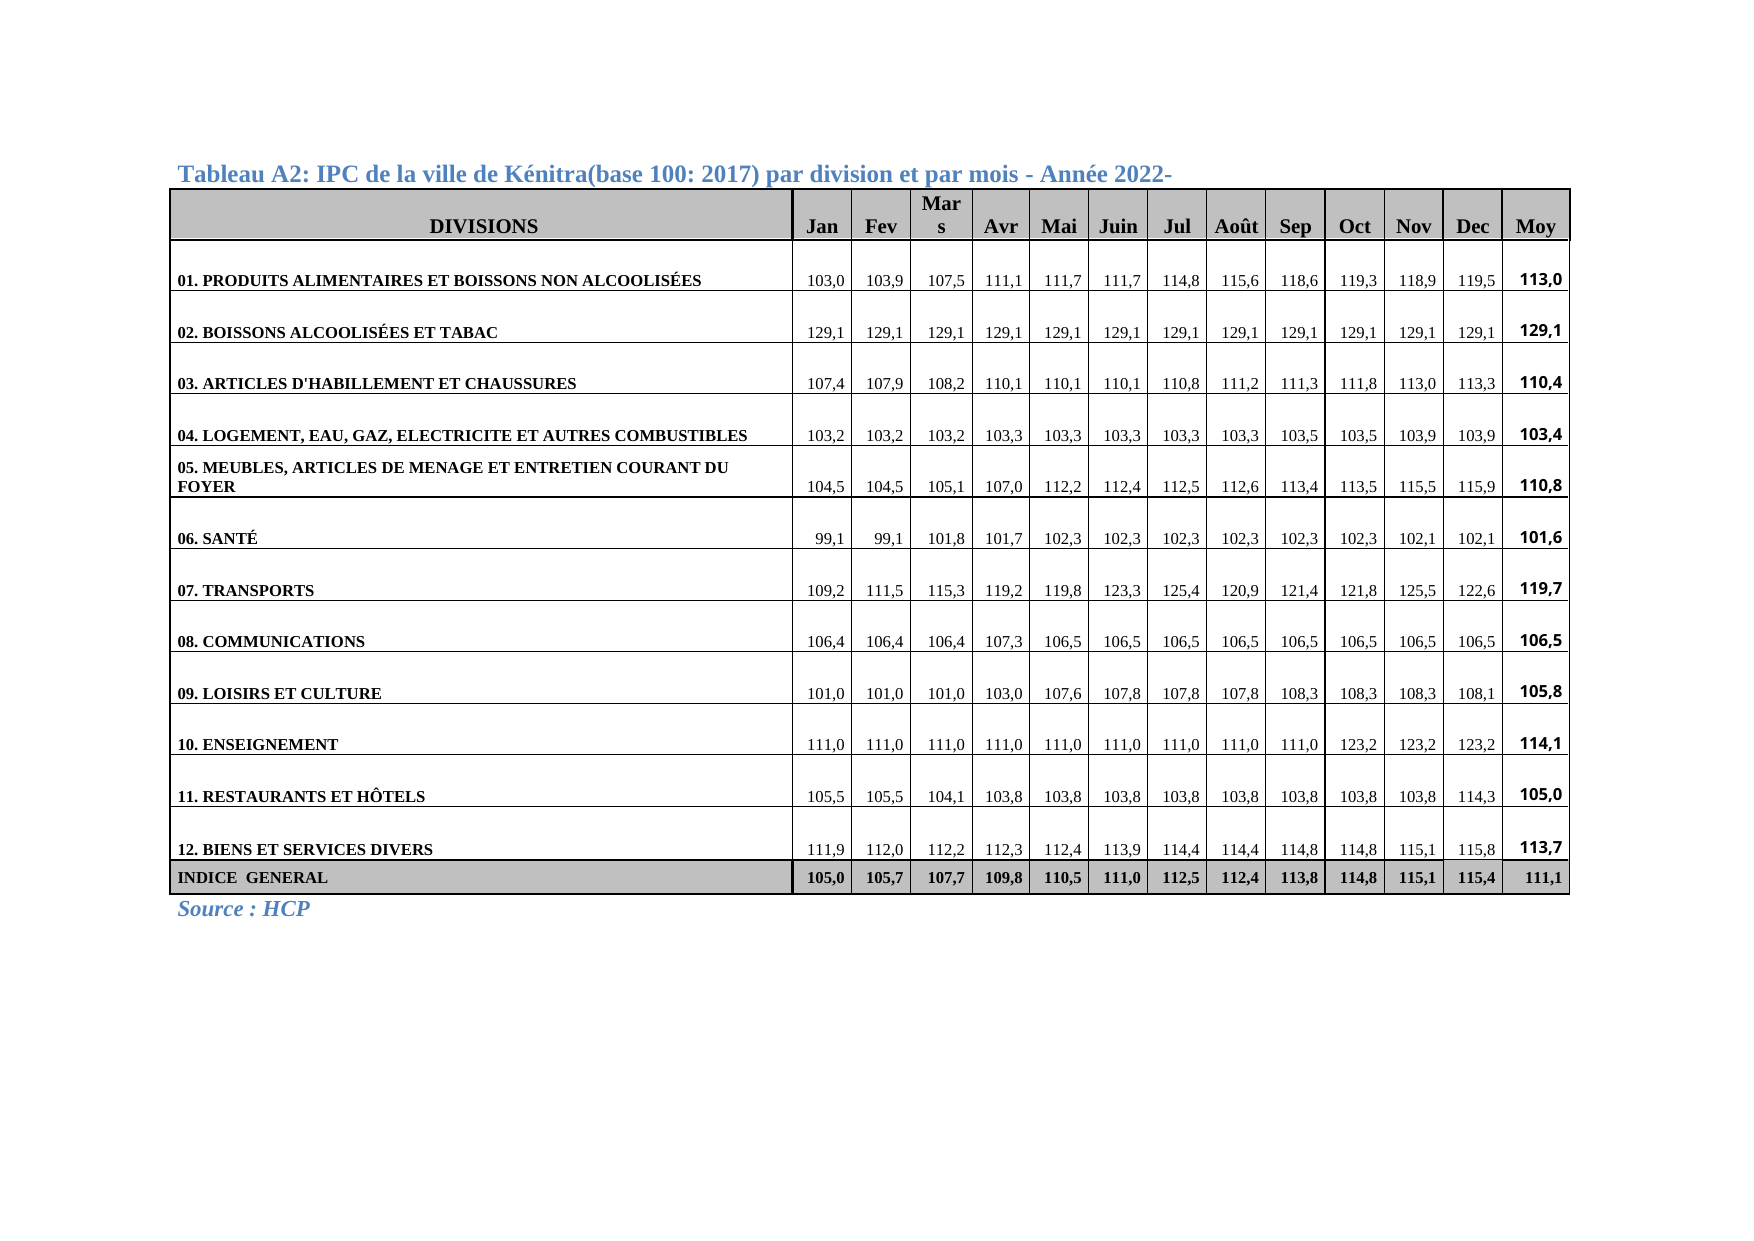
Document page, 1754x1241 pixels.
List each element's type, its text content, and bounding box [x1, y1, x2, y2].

table_cell 110,4 [1503, 342, 1569, 393]
table_header Tableau A2: IPC de la ville de Kénitra(base 100: 2017) par division et par mois - Année 2022- [170, 148, 1569, 188]
table_cell 110,1 [973, 343, 1029, 393]
table_cell 111,1 [1503, 859, 1569, 893]
table_cell 101,7 [973, 498, 1029, 548]
table_cell 08. COMMUNICATIONS [171, 601, 792, 651]
table_cell 103,3 [973, 394, 1029, 445]
table_cell 107,8 [1148, 652, 1206, 703]
table_cell Juin [1089, 190, 1147, 238]
table_cell 106,5 [1385, 601, 1443, 651]
table_cell 10. ENSEIGNEMENT [171, 704, 792, 754]
table_cell 107,6 [1030, 652, 1088, 703]
table_cell 129,1 [1266, 291, 1324, 342]
table_cell 103,3 [1089, 394, 1147, 445]
table_cell 114,8 [1326, 861, 1384, 893]
table_cell 107,8 [1089, 652, 1147, 703]
table_cell 123,2 [1326, 704, 1384, 754]
table_cell 111,0 [911, 704, 972, 754]
table_cell 129,1 [1444, 291, 1502, 342]
table_cell 118,9 [1385, 241, 1443, 290]
table_cell 101,6 [1503, 496, 1569, 548]
table_cell 103,9 [1385, 394, 1443, 445]
table_cell 103,2 [793, 394, 851, 445]
table_cell 99,1 [852, 498, 910, 548]
table_cell 112,5 [1148, 446, 1206, 496]
table_cell 111,0 [1207, 704, 1265, 754]
table_cell 115,1 [1385, 807, 1443, 859]
table_cell 114,8 [1326, 807, 1384, 859]
table_cell 106,4 [793, 601, 851, 651]
table_cell 105,5 [852, 755, 910, 806]
table_cell 103,8 [973, 755, 1029, 806]
table_cell 111,0 [793, 704, 851, 754]
table_cell 113,9 [1089, 807, 1147, 859]
table_cell Mai [1030, 190, 1088, 238]
table_cell 110,5 [1030, 861, 1088, 893]
table_cell 103,2 [911, 394, 972, 445]
table_cell 103,8 [1385, 755, 1443, 806]
table_cell 106,5 [1503, 600, 1569, 651]
table_cell 115,9 [1444, 446, 1502, 496]
table_cell 101,8 [911, 498, 972, 548]
table_cell 111,1 [973, 241, 1029, 290]
table_cell 05. MEUBLES, ARTICLES DE MENAGE ET ENTRETIEN COURANT DU FOYER [171, 446, 792, 496]
table_cell 113,3 [1444, 343, 1502, 393]
table_cell 12. BIENS ET SERVICES DIVERS [171, 807, 792, 859]
table_cell 108,3 [1326, 652, 1384, 703]
table_cell 107,7 [911, 861, 972, 893]
table_cell 108,3 [1266, 652, 1324, 703]
table_cell 103,8 [1030, 755, 1088, 806]
table_cell 115,5 [1385, 446, 1443, 496]
table_cell 119,7 [1503, 548, 1569, 599]
table_cell 110,1 [1030, 343, 1088, 393]
table_cell 111,2 [1207, 343, 1265, 393]
table_cell 112,3 [973, 807, 1029, 859]
table_cell 103,8 [1148, 755, 1206, 806]
table_cell 105,5 [793, 755, 851, 806]
table_cell 119,2 [973, 549, 1029, 599]
table_cell 104,1 [911, 755, 972, 806]
table_cell 104,5 [793, 446, 851, 496]
table_cell 107,0 [973, 446, 1029, 496]
table_cell 102,1 [1385, 498, 1443, 548]
table_cell 111,7 [1030, 241, 1088, 290]
table_cell 02. BOISSONS ALCOOLISÉES ET TABAC [171, 291, 792, 342]
table_cell 111,3 [1266, 343, 1324, 393]
table_cell 115,6 [1207, 241, 1265, 290]
table_cell 103,8 [1207, 755, 1265, 806]
table_cell 101,0 [911, 652, 972, 703]
table_cell 119,8 [1030, 549, 1088, 599]
table_cell 105,1 [911, 446, 972, 496]
table_cell 107,3 [973, 601, 1029, 651]
table_cell 114,4 [1207, 807, 1265, 859]
table_cell 111,0 [1089, 861, 1147, 893]
table_cell 106,5 [1030, 601, 1088, 651]
table_cell 111,0 [852, 704, 910, 754]
table_cell 04. LOGEMENT, EAU, GAZ, ELECTRICITE ET AUTRES COMBUSTIBLES [171, 394, 792, 445]
table_cell 114,1 [1503, 703, 1569, 754]
table_cell 106,5 [1089, 601, 1147, 651]
table_cell 103,9 [1444, 394, 1502, 445]
table_cell 123,2 [1385, 704, 1443, 754]
table_cell 123,2 [1444, 704, 1502, 754]
table_cell Moy [1503, 190, 1569, 238]
table_cell Sep [1266, 190, 1324, 238]
table_cell Oct [1326, 190, 1384, 238]
table_cell 107,4 [793, 343, 851, 393]
table_cell 129,1 [911, 291, 972, 342]
table_cell 125,5 [1385, 549, 1443, 599]
table_cell 114,3 [1444, 755, 1502, 806]
table_cell 109,2 [793, 549, 851, 599]
table_cell 111,0 [1089, 704, 1147, 754]
table_cell 114,8 [1148, 241, 1206, 290]
table_cell 113,8 [1266, 861, 1324, 893]
table_cell 103,8 [1326, 755, 1384, 806]
table_cell 103,8 [1266, 755, 1324, 806]
table_cell 09. LOISIRS ET CULTURE [171, 652, 792, 703]
table_cell 111,0 [973, 704, 1029, 754]
table_cell 125,4 [1148, 549, 1206, 599]
table_cell 113,7 [1503, 806, 1569, 859]
table_cell 103,3 [1148, 394, 1206, 445]
table_cell 105,0 [1503, 754, 1569, 806]
table_cell 106,5 [1207, 601, 1265, 651]
table_cell 103,0 [973, 652, 1029, 703]
table_cell 106,5 [1326, 601, 1384, 651]
table_cell DIVISIONS [171, 190, 791, 238]
table_cell Avr [973, 190, 1029, 238]
table_cell Jul [1148, 190, 1206, 238]
table_cell 102,3 [1148, 498, 1206, 548]
table_cell 129,1 [1385, 291, 1443, 342]
table_cell 123,3 [1089, 549, 1147, 599]
table_cell 107,8 [1207, 652, 1265, 703]
table_cell 111,7 [1089, 241, 1147, 290]
table_cell Dec [1444, 190, 1501, 238]
table_cell 112,6 [1207, 446, 1265, 496]
table_cell 103,5 [1266, 394, 1324, 445]
table_cell 115,4 [1444, 860, 1502, 893]
table_cell 129,1 [973, 291, 1029, 342]
table_cell 113,5 [1326, 446, 1384, 496]
table_cell 119,5 [1444, 241, 1502, 290]
table_cell 112,5 [1148, 861, 1206, 893]
table_cell 106,5 [1148, 601, 1206, 651]
table_cell INDICE GENERAL [171, 861, 791, 893]
table_cell 01. PRODUITS ALIMENTAIRES ET BOISSONS NON ALCOOLISÉES [171, 241, 792, 290]
table_cell 103,0 [793, 241, 851, 290]
table_cell 115,1 [1385, 861, 1443, 893]
table_cell 111,8 [1326, 343, 1384, 393]
table_cell 119,3 [1326, 241, 1384, 290]
table_cell 129,1 [1148, 291, 1206, 342]
table_cell 111,5 [852, 549, 910, 599]
table_cell 101,0 [852, 652, 910, 703]
table_cell 129,1 [1030, 291, 1088, 342]
table_cell 129,1 [852, 291, 910, 342]
table_cell Nov [1385, 190, 1442, 238]
table_cell 99,1 [793, 498, 851, 548]
table_cell 108,1 [1444, 652, 1502, 703]
table_cell 113,0 [1503, 239, 1569, 290]
table_cell 110,1 [1089, 343, 1147, 393]
table_cell 115,3 [911, 549, 972, 599]
table_cell 112,2 [1030, 446, 1088, 496]
table_cell 111,0 [1030, 704, 1088, 754]
table_cell Août [1207, 190, 1265, 238]
table_cell Jan [794, 190, 851, 238]
table_cell 103,2 [852, 394, 910, 445]
table_cell 104,5 [852, 446, 910, 496]
table_cell 102,3 [1089, 498, 1147, 548]
table_cell 111,0 [1266, 704, 1324, 754]
table_cell 129,1 [1207, 291, 1265, 342]
table_cell 103,8 [1089, 755, 1147, 806]
table_cell 101,0 [793, 652, 851, 703]
table_cell 107,5 [911, 241, 972, 290]
table_cell 121,4 [1266, 549, 1324, 599]
table_cell 110,8 [1503, 445, 1569, 496]
table_cell 103,3 [1030, 394, 1088, 445]
table_cell 102,3 [1326, 498, 1384, 548]
table_cell 121,8 [1326, 549, 1384, 599]
table_cell 118,6 [1266, 241, 1324, 290]
table_cell Fev [852, 190, 910, 238]
table_cell 11. RESTAURANTS ET HÔTELS [171, 755, 792, 806]
table_cell 129,1 [1326, 291, 1384, 342]
table_cell 102,3 [1266, 498, 1324, 548]
table_cell 03. ARTICLES D'HABILLEMENT ET CHAUSSURES [171, 343, 792, 393]
table_cell 106,4 [911, 601, 972, 651]
table_cell 103,3 [1207, 394, 1265, 445]
table_cell 110,8 [1148, 343, 1206, 393]
table_cell 106,5 [1266, 601, 1324, 651]
table_cell 129,1 [1503, 290, 1569, 342]
table_cell 105,0 [794, 861, 851, 893]
table_cell 112,4 [1030, 807, 1088, 859]
table_cell 129,1 [793, 291, 851, 342]
table_cell 103,9 [852, 241, 910, 290]
table_cell 105,8 [1503, 651, 1569, 703]
text Source : HCP [177, 895, 1577, 922]
table_cell 07. TRANSPORTS [171, 549, 792, 599]
table_cell 120,9 [1207, 549, 1265, 599]
table_cell 112,4 [1207, 861, 1265, 893]
table_cell 107,9 [852, 343, 910, 393]
table_cell 112,0 [852, 807, 910, 859]
table_cell 103,4 [1503, 393, 1569, 445]
table_cell 103,5 [1326, 394, 1384, 445]
table_cell 112,2 [911, 807, 972, 859]
table_cell 06. SANTÉ [171, 498, 792, 548]
table_cell 113,0 [1385, 343, 1443, 393]
table_cell 129,1 [1089, 291, 1147, 342]
table_cell 109,8 [973, 861, 1029, 893]
table_cell 106,4 [852, 601, 910, 651]
table_cell 106,5 [1444, 601, 1502, 651]
table_cell 108,2 [911, 343, 972, 393]
table_cell 113,4 [1266, 446, 1324, 496]
table_cell 111,9 [793, 807, 851, 859]
table_cell 122,6 [1444, 549, 1502, 599]
table_cell Mars [911, 190, 972, 238]
table_cell 102,3 [1207, 498, 1265, 548]
table_cell 105,7 [852, 861, 910, 893]
table_cell 102,3 [1030, 498, 1088, 548]
table_cell 115,8 [1444, 807, 1502, 859]
table_cell 102,1 [1444, 498, 1502, 548]
table_cell 108,3 [1385, 652, 1443, 703]
table_cell 114,4 [1148, 807, 1206, 859]
table_cell 112,4 [1089, 446, 1147, 496]
table_cell 114,8 [1266, 807, 1324, 859]
table_cell 111,0 [1148, 704, 1206, 754]
